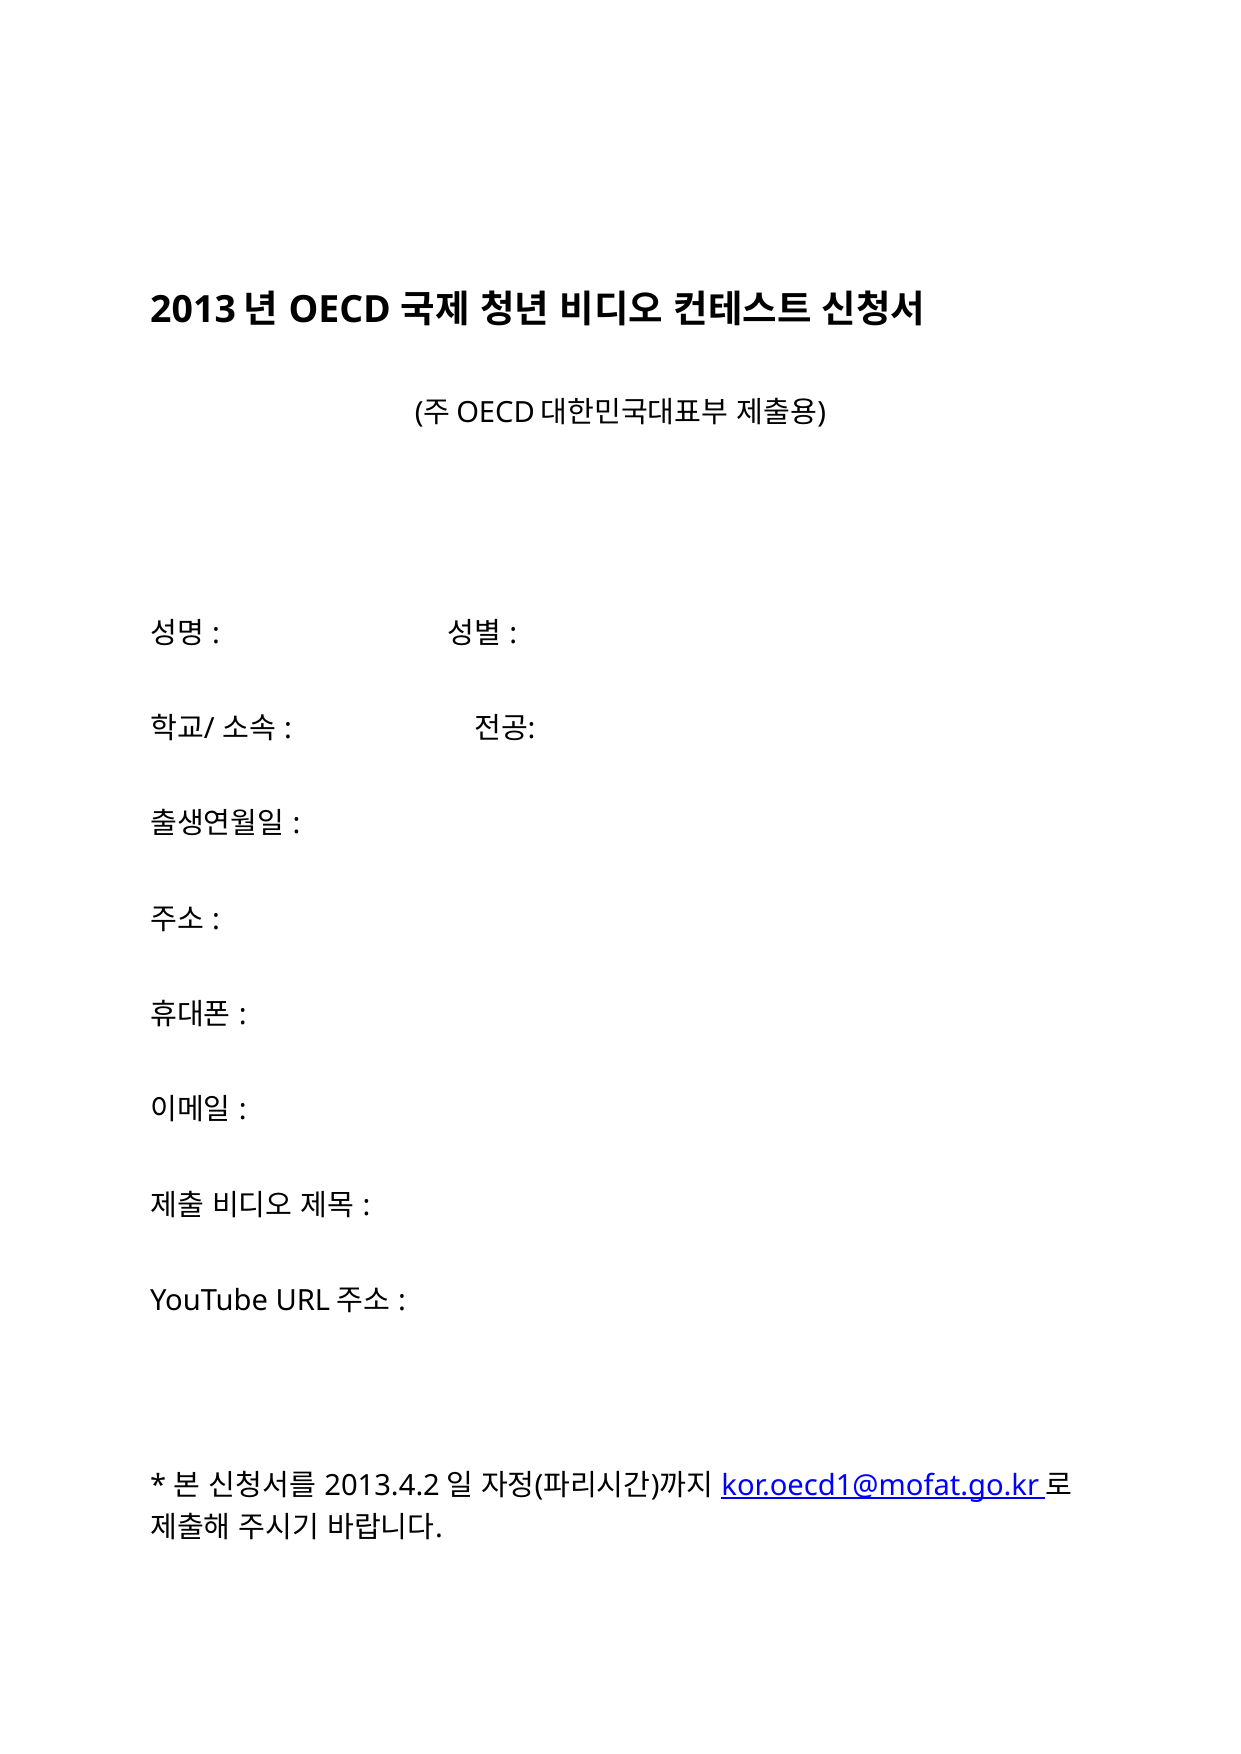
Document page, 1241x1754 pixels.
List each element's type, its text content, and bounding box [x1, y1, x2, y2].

text 출생연월일 : [150, 800, 1090, 842]
text (주OECD대한민국대표부 제출용) [150, 388, 1090, 431]
text 휴대폰 : [150, 991, 1090, 1033]
text 이메일 : [150, 1086, 1090, 1128]
text 학교/ 소속 : 전공: [150, 704, 1090, 747]
text 주소 : [150, 895, 1090, 938]
text 성명 : 성별 : [150, 609, 1090, 652]
text * 본 신청서를 2013.4.2일 자정(파리시간)까지 kor.oecd1@mofat.go.kr로 제출해 주시기 바랍니다. [150, 1461, 1090, 1546]
text YouTube URL주소 : [150, 1276, 1090, 1319]
text 제출 비디오 제목 : [150, 1181, 1090, 1223]
text 2013년 OECD 국제 청년 비디오 컨테스트 신청서 [150, 279, 1090, 334]
